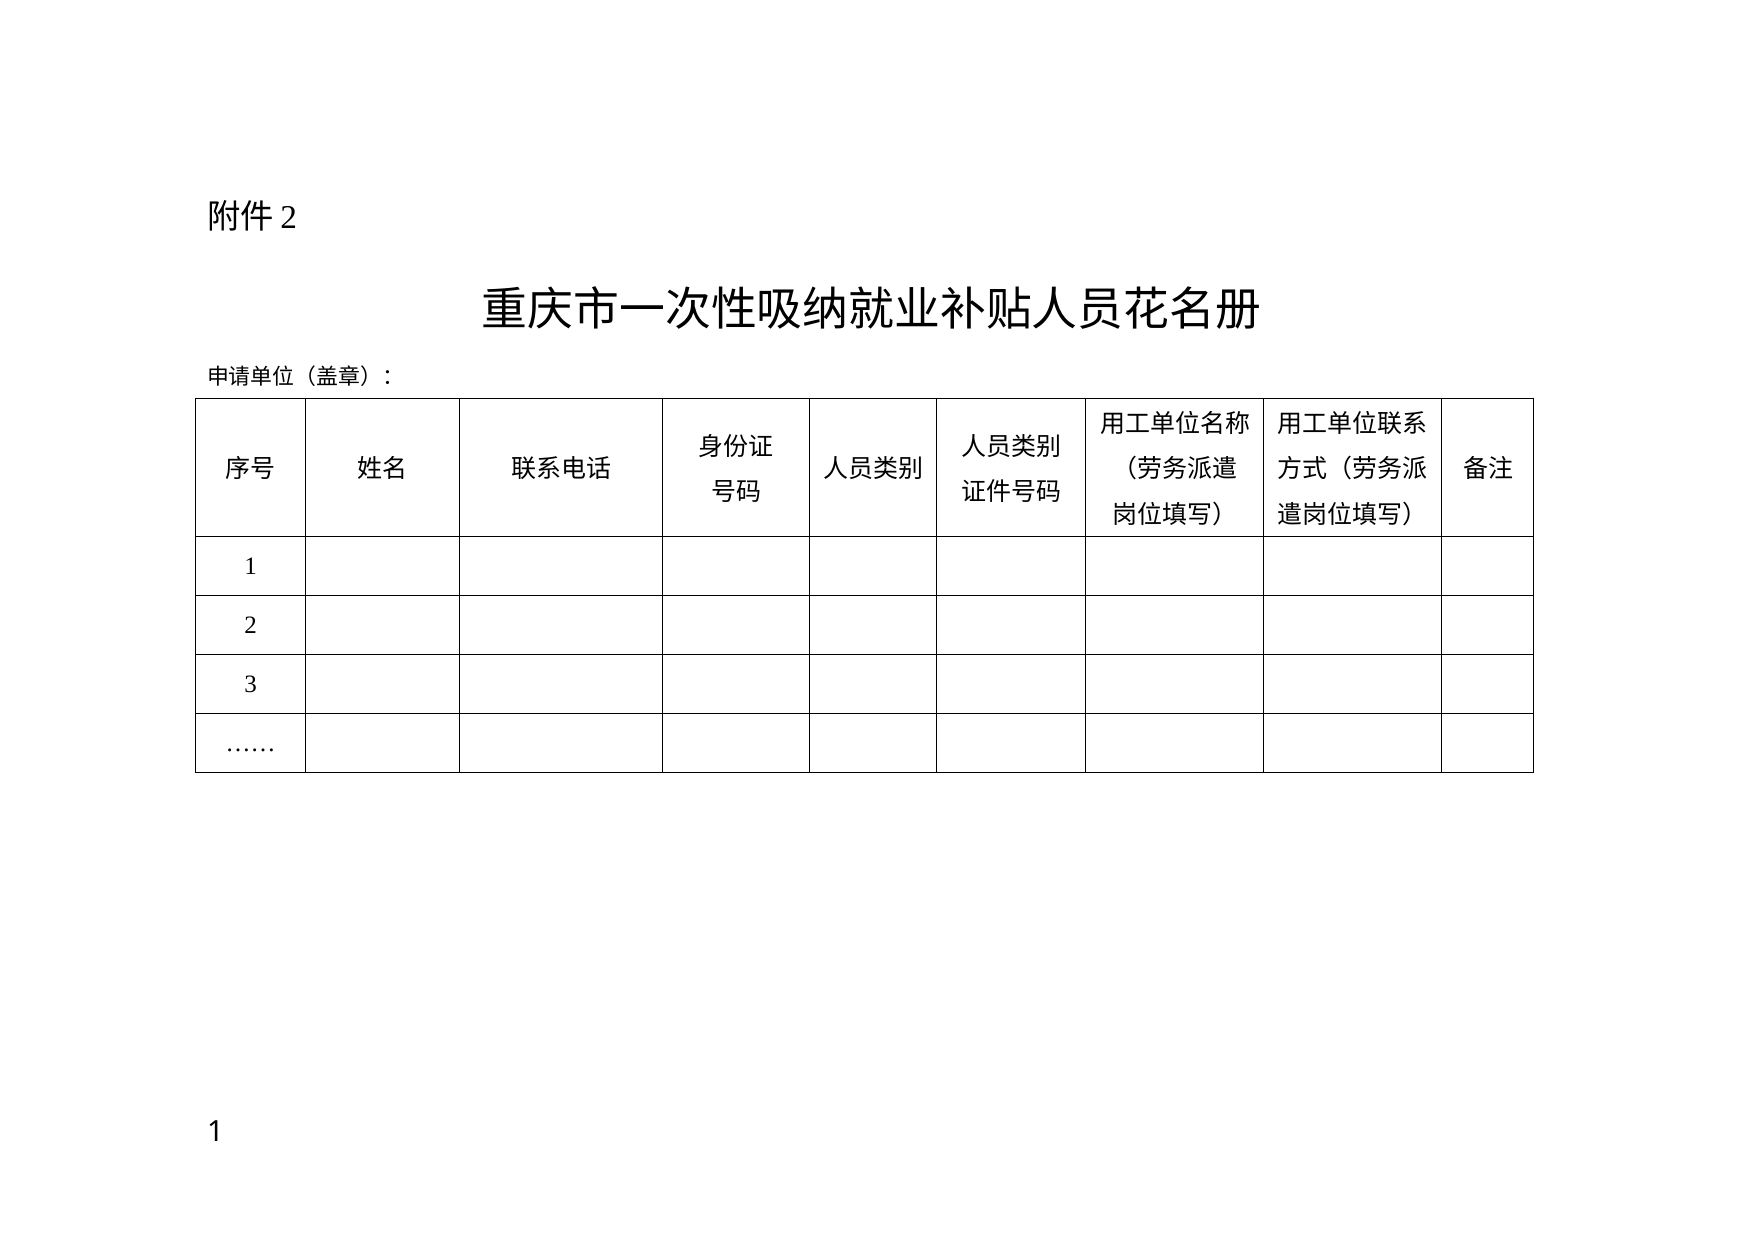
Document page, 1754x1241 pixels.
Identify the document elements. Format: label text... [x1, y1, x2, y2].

table_cell [1442, 596, 1533, 654]
table_cell [460, 714, 662, 772]
table_cell [460, 537, 662, 595]
text 重庆市一次性吸纳就业补贴人员花名册 [207, 260, 1535, 352]
table_cell …… [196, 714, 305, 772]
table_cell [663, 655, 809, 713]
table_cell [1264, 655, 1441, 713]
table_header 用工单位联系方式（劳务派遣岗位填写） [1264, 399, 1441, 536]
table_cell [1264, 537, 1441, 595]
table_cell [306, 714, 459, 772]
table_header 备注 [1442, 399, 1533, 536]
table_cell [1264, 596, 1441, 654]
table_cell [937, 655, 1085, 713]
table_cell [937, 537, 1085, 595]
table_cell [810, 714, 936, 772]
table_cell [1264, 714, 1441, 772]
table_cell [306, 655, 459, 713]
table_cell 2 [196, 596, 305, 654]
table_cell [1086, 714, 1263, 772]
table_cell 3 [196, 655, 305, 713]
text 申请单位（盖章）： [207, 352, 1535, 397]
table_header 序号 [196, 399, 305, 536]
table_cell [460, 655, 662, 713]
table_header 身份证 号码 [663, 399, 809, 536]
table_cell [306, 596, 459, 654]
table_cell [663, 596, 809, 654]
table_cell 1 [196, 537, 305, 595]
table_cell [1086, 596, 1263, 654]
table_cell [1442, 537, 1533, 595]
table_cell [937, 596, 1085, 654]
text 附件2 [207, 169, 1535, 260]
table_cell [1442, 714, 1533, 772]
table_header 用工单位名称（劳务派遣 岗位填写） [1086, 399, 1263, 536]
table_cell [663, 537, 809, 595]
table_cell [810, 655, 936, 713]
table_header 人员类别 [810, 399, 936, 536]
table_cell [810, 537, 936, 595]
table_cell [663, 714, 809, 772]
table_cell [1086, 655, 1263, 713]
table_cell [1086, 537, 1263, 595]
table_cell [810, 596, 936, 654]
table_cell [1442, 655, 1533, 713]
table_header 人员类别 证件号码 [937, 399, 1085, 536]
table_cell [937, 714, 1085, 772]
table_header 姓名 [306, 399, 459, 536]
table_cell [306, 537, 459, 595]
table_cell [460, 596, 662, 654]
table_header 联系电话 [460, 399, 662, 536]
